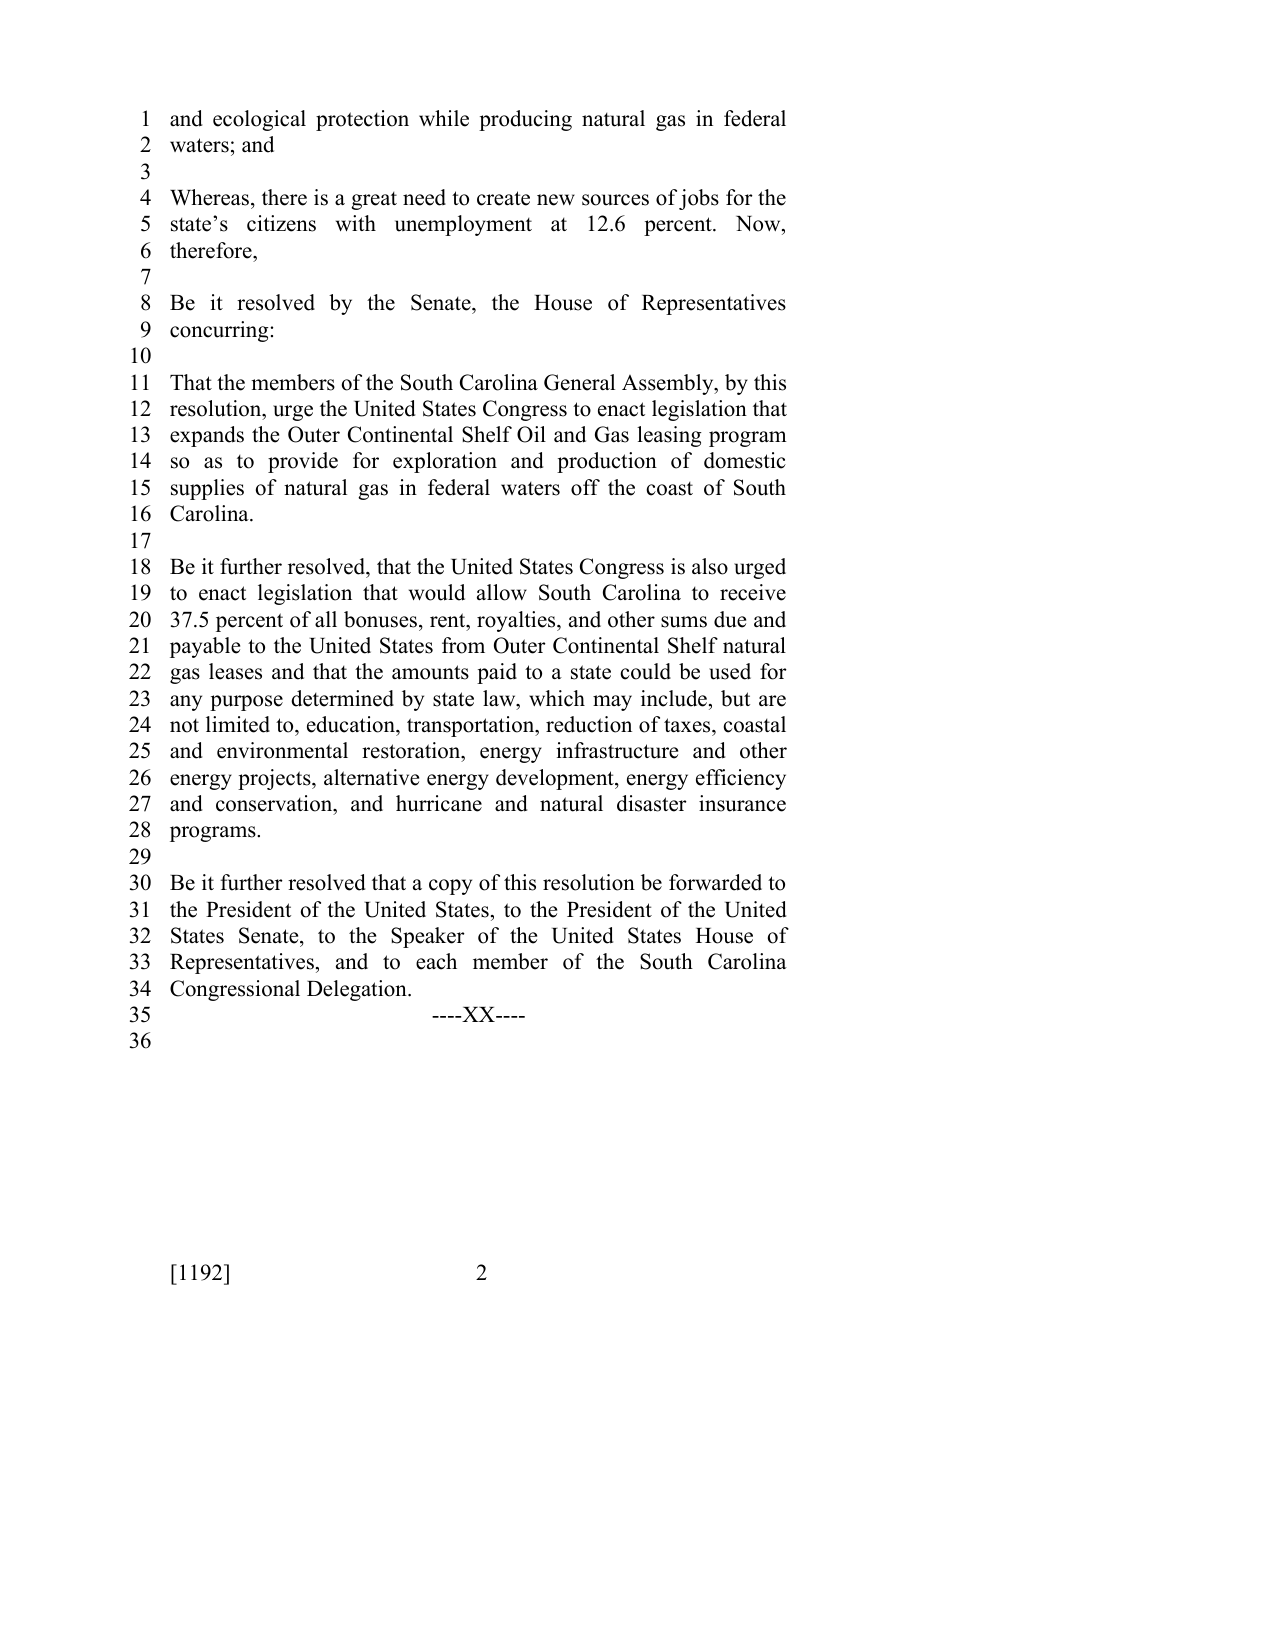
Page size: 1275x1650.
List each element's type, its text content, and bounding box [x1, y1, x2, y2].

text Be it further resolved, that the United States Congress is also urged to enact legislation that would allow South Carolina to receive 37.5 percent of all bonuses, rent, royalties, and other sums due and payable to the United States from Outer Continental Shelf natural gas leases and that the amounts paid to a state could be used for any purpose determined by state law, which may include, but are not limited to, education, transportation, reduction of taxes, coastal and environmental restoration, energy infrastructure and other energy projects, alternative energy development, energy efficiency and conservation, and hurricane and natural disaster insurance programs. [169, 553, 787, 843]
text Be it resolved by the Senate, the House of Representatives concurring: [169, 289, 787, 342]
text Be it further resolved that a copy of this resolution be forwarded to the President of the United States, to the President of the United States Senate, to the Speaker of the United States House of Representatives, and to each member of the South Carolina Congressional Delegation. [169, 869, 787, 1001]
text That the members of the South Carolina General Assembly, by this resolution, urge the United States Congress to enact legislation that expands the Outer Continental Shelf Oil and Gas leasing program so as to provide for exploration and production of domestic supplies of natural gas in federal waters off the coast of South Carolina. [169, 368, 787, 527]
text ----XX---- [169, 1001, 787, 1027]
text Whereas, there is a great need to create new sources of jobs for the state’s citizens with unemployment at 12.6 percent. Now, therefore, [169, 184, 787, 263]
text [169, 105, 787, 158]
